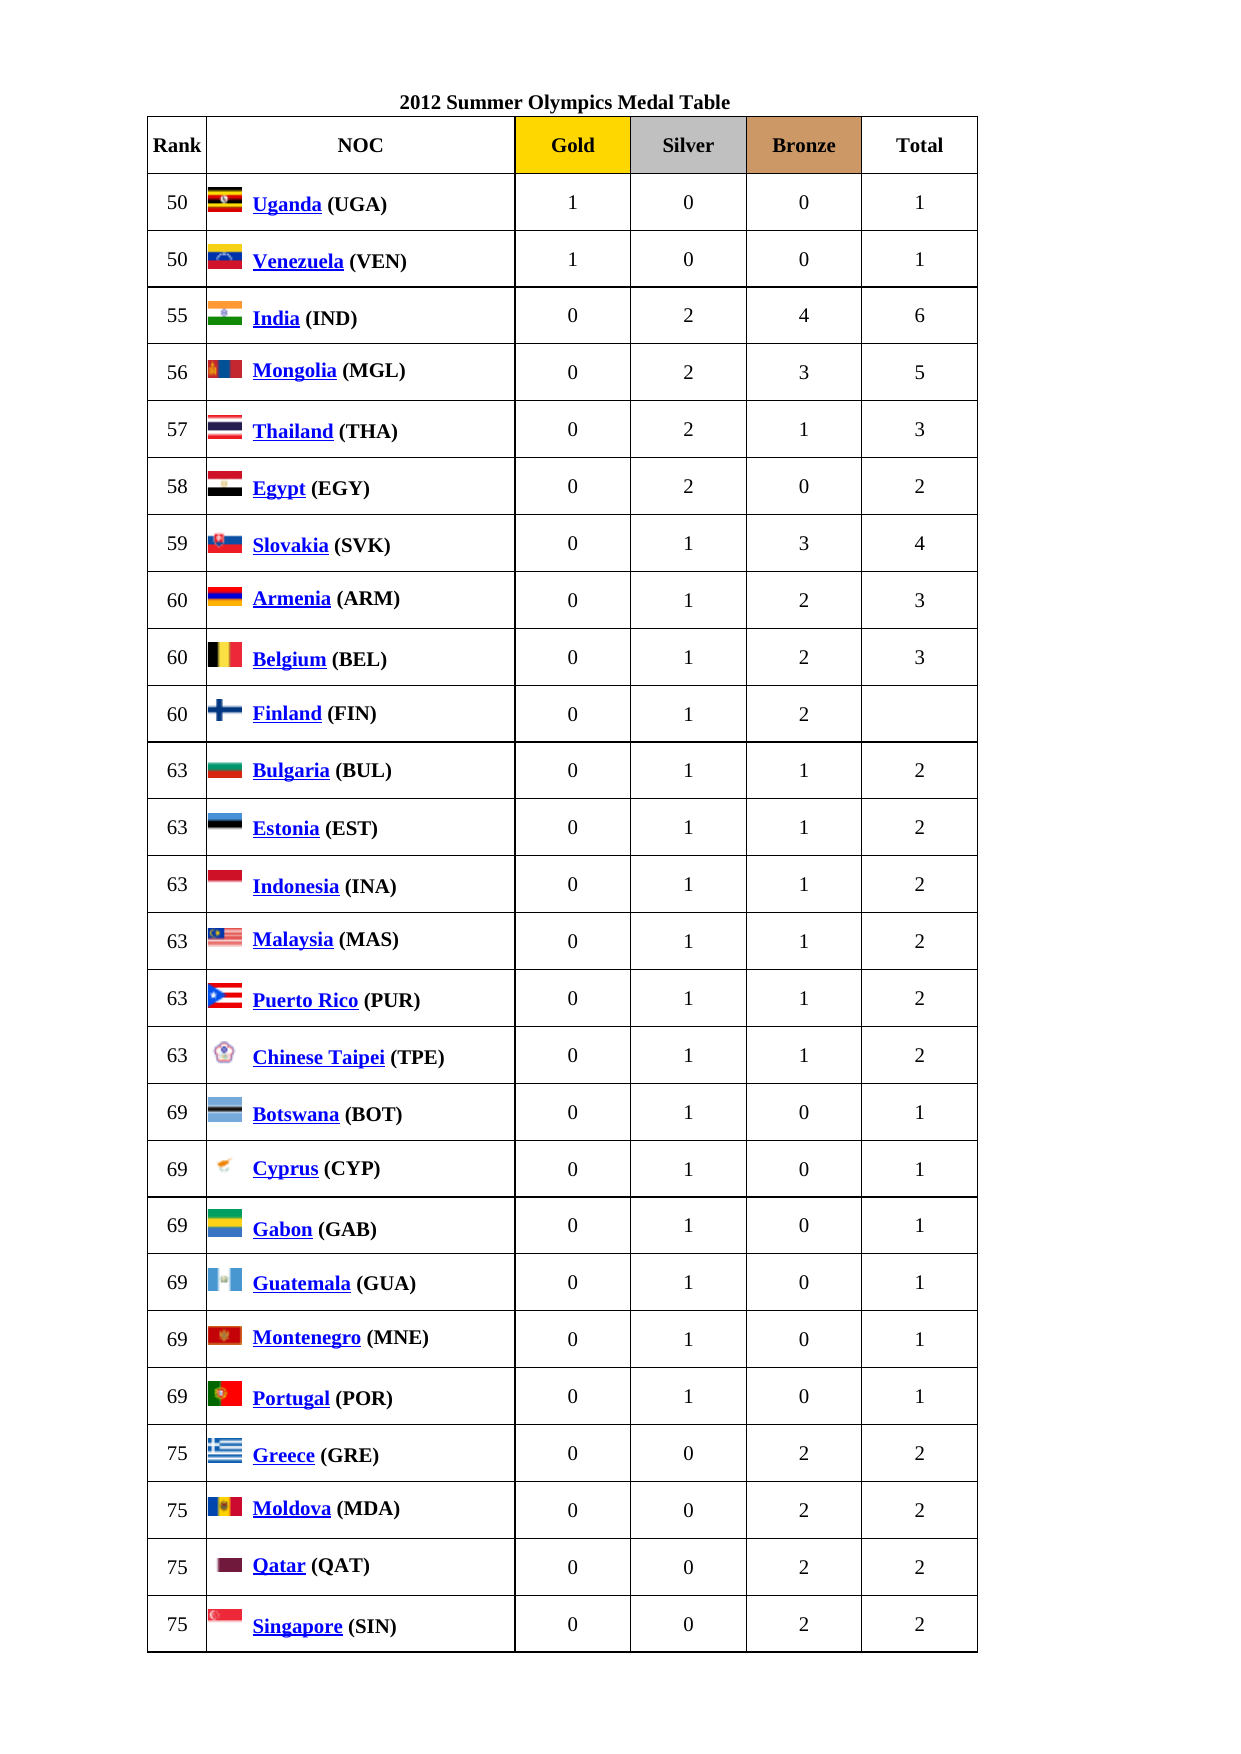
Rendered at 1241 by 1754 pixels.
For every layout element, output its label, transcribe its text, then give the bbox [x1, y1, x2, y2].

table_cell 0 [516, 743, 630, 798]
picture [207, 1609, 242, 1634]
table_cell Chinese Taipei (TPE) [207, 1027, 514, 1083]
table_cell 56 [148, 344, 206, 400]
table_cell 0 [516, 288, 630, 343]
table_cell 3 [862, 629, 977, 684]
table_cell 0 [631, 1539, 746, 1594]
table_cell 0 [747, 1084, 861, 1139]
table_cell 75 [148, 1596, 206, 1651]
table_cell 1 [862, 1368, 977, 1424]
table_cell 0 [516, 1198, 630, 1253]
picture [207, 870, 242, 894]
table_cell 1 [862, 1084, 977, 1139]
table_cell 3 [747, 344, 861, 400]
table_cell 1 [631, 913, 746, 969]
table_cell 69 [148, 1084, 206, 1139]
table_cell India (IND) [207, 288, 514, 343]
table_cell 0 [631, 1482, 746, 1538]
table_cell 0 [516, 856, 630, 912]
table_cell 2 [862, 1027, 977, 1083]
table_cell 1 [747, 856, 861, 912]
table_cell NOC [207, 117, 514, 173]
table_cell 60 [148, 572, 206, 628]
table_cell 1 [631, 1198, 746, 1253]
picture [207, 528, 242, 553]
table_cell Puerto Rico (PUR) [207, 970, 514, 1026]
table_cell Malaysia (MAS) [207, 913, 514, 969]
table_cell 0 [516, 1539, 630, 1594]
table_cell 1 [631, 686, 746, 741]
table_cell Indonesia (INA) [207, 856, 514, 912]
picture [207, 1381, 242, 1406]
table_cell 0 [747, 458, 861, 514]
table_cell 75 [148, 1539, 206, 1594]
picture [207, 1209, 242, 1237]
table_cell 0 [516, 1254, 630, 1310]
table_header 2012 Summer Olympics Medal Table [148, 89, 982, 116]
table_cell 50 [148, 174, 206, 229]
table_cell Gabon (GAB) [207, 1198, 514, 1253]
table_cell 1 [516, 174, 630, 229]
table_cell 1 [747, 970, 861, 1026]
table_cell 2 [631, 401, 746, 457]
picture [207, 1558, 242, 1572]
table_cell 0 [516, 1368, 630, 1424]
table_cell 50 [148, 231, 206, 286]
picture [207, 1497, 242, 1516]
table_cell 0 [516, 1311, 630, 1367]
table_cell 0 [631, 1596, 746, 1651]
picture [207, 360, 242, 378]
table_cell 69 [148, 1198, 206, 1253]
table_cell Montenegro (MNE) [207, 1311, 514, 1367]
table_cell 1 [631, 743, 746, 798]
table_cell 2 [631, 288, 746, 343]
table_cell 1 [631, 515, 746, 571]
table_cell Uganda (UGA) [207, 174, 514, 229]
table_cell 2 [862, 1425, 977, 1481]
table_cell 1 [631, 1254, 746, 1310]
table_cell 5 [862, 344, 977, 400]
table_cell 63 [148, 1027, 206, 1083]
table_cell 63 [148, 799, 206, 855]
table_cell 1 [631, 1311, 746, 1367]
picture [207, 642, 242, 667]
table_cell 60 [148, 629, 206, 684]
table_cell 0 [516, 1596, 630, 1651]
table_cell 2 [631, 344, 746, 400]
table_cell 0 [516, 1027, 630, 1083]
table_cell 1 [862, 231, 977, 286]
table_cell Bronze [747, 117, 861, 173]
table_cell 0 [516, 458, 630, 514]
table_cell 1 [631, 1141, 746, 1196]
table_cell 0 [516, 515, 630, 571]
table_cell 0 [516, 629, 630, 684]
table_cell 2 [747, 1596, 861, 1651]
table_cell Mongolia (MGL) [207, 344, 514, 400]
table_cell 2 [862, 743, 977, 798]
picture [207, 244, 242, 269]
table_cell 0 [516, 1482, 630, 1538]
table_cell 2 [747, 572, 861, 628]
table_cell 2 [862, 1482, 977, 1538]
table_cell 0 [747, 174, 861, 229]
table_cell Moldova (MDA) [207, 1482, 514, 1538]
table_cell 1 [631, 1368, 746, 1424]
table_cell Greece (GRE) [207, 1425, 514, 1481]
table_cell 57 [148, 401, 206, 457]
table_cell 69 [148, 1311, 206, 1367]
table_cell 60 [148, 686, 206, 741]
table_cell 1 [747, 743, 861, 798]
table_cell 0 [516, 1141, 630, 1196]
table_cell 2 [747, 1482, 861, 1538]
table_cell 3 [862, 572, 977, 628]
table_cell Guatemala (GUA) [207, 1254, 514, 1310]
table_cell 1 [862, 1254, 977, 1310]
table_cell 1 [631, 629, 746, 684]
table_cell 75 [148, 1482, 206, 1538]
picture [207, 587, 242, 606]
table_cell Silver [631, 117, 746, 173]
table_cell Thailand (THA) [207, 401, 514, 457]
table_cell 75 [148, 1425, 206, 1481]
table_cell 63 [148, 856, 206, 912]
table_cell Rank [148, 117, 206, 173]
table_cell 1 [631, 1084, 746, 1139]
table_cell 2 [862, 1539, 977, 1594]
picture [207, 1097, 242, 1122]
table_cell Singapore (SIN) [207, 1596, 514, 1651]
table_cell 59 [148, 515, 206, 571]
table_cell 63 [148, 970, 206, 1026]
table_cell 0 [747, 1198, 861, 1253]
table_cell Belgium (BEL) [207, 629, 514, 684]
table_cell 3 [862, 401, 977, 457]
table_cell 1 [747, 799, 861, 855]
picture [207, 1326, 242, 1345]
table_cell 0 [516, 401, 630, 457]
table_cell 2 [862, 913, 977, 969]
table_cell 1 [747, 913, 861, 969]
table_cell 1 [747, 1027, 861, 1083]
picture [207, 983, 242, 1008]
table_cell 0 [747, 231, 861, 286]
picture [207, 187, 242, 212]
table_cell 2 [747, 629, 861, 684]
table_cell 6 [862, 288, 977, 343]
picture [207, 699, 242, 721]
table_cell 63 [148, 743, 206, 798]
picture [207, 756, 242, 778]
table_cell 69 [148, 1368, 206, 1424]
table_cell Total [862, 117, 977, 173]
table_cell Gold [516, 117, 630, 173]
table_cell 0 [516, 686, 630, 741]
table_cell Bulgaria (BUL) [207, 743, 514, 798]
table_cell 2 [747, 1425, 861, 1481]
table_cell 1 [747, 401, 861, 457]
table_cell 0 [516, 1084, 630, 1139]
table_cell 1 [631, 1027, 746, 1083]
table_cell 69 [148, 1254, 206, 1310]
table_cell 0 [747, 1368, 861, 1424]
table_cell 1 [862, 174, 977, 229]
table_cell 1 [862, 1311, 977, 1367]
picture [207, 1040, 242, 1065]
table_cell 58 [148, 458, 206, 514]
table_cell 1 [516, 231, 630, 286]
picture [207, 415, 242, 439]
picture [207, 301, 242, 325]
picture [207, 1268, 242, 1291]
table_cell 2 [862, 1596, 977, 1651]
picture [207, 1438, 242, 1463]
table_cell Finland (FIN) [207, 686, 514, 741]
table_cell 0 [516, 1425, 630, 1481]
table_cell 69 [148, 1141, 206, 1196]
table_cell 1 [631, 856, 746, 912]
picture [207, 1154, 242, 1176]
picture [207, 471, 242, 496]
table_cell Armenia (ARM) [207, 572, 514, 628]
table_cell 55 [148, 288, 206, 343]
table_cell Cyprus (CYP) [207, 1141, 514, 1196]
table_cell 1 [862, 1141, 977, 1196]
table_cell 0 [516, 799, 630, 855]
table_cell Egypt (EGY) [207, 458, 514, 514]
table_cell 0 [516, 970, 630, 1026]
table_cell 2 [747, 686, 861, 741]
table_cell 0 [747, 1311, 861, 1367]
table_cell 2 [747, 1539, 861, 1594]
table_cell Botswana (BOT) [207, 1084, 514, 1139]
table_cell 1 [631, 799, 746, 855]
table_cell Estonia (EST) [207, 799, 514, 855]
picture [207, 813, 242, 836]
table_cell 2 [862, 856, 977, 912]
table_cell [862, 686, 977, 741]
table_cell 4 [747, 288, 861, 343]
table_cell 0 [631, 174, 746, 229]
picture [207, 928, 242, 947]
table_cell Portugal (POR) [207, 1368, 514, 1424]
table_cell 63 [148, 913, 206, 969]
table_cell 0 [747, 1141, 861, 1196]
table_cell 0 [516, 913, 630, 969]
table_cell Slovakia (SVK) [207, 515, 514, 571]
table_cell 0 [516, 344, 630, 400]
table_cell 0 [631, 1425, 746, 1481]
table_cell 1 [631, 970, 746, 1026]
table_cell 3 [747, 515, 861, 571]
table_cell 1 [631, 572, 746, 628]
table_cell 2 [862, 458, 977, 514]
table_cell 0 [631, 231, 746, 286]
table_cell 4 [862, 515, 977, 571]
table_cell Qatar (QAT) [207, 1539, 514, 1594]
table_cell 1 [862, 1198, 977, 1253]
table_cell 2 [862, 799, 977, 855]
table_cell 0 [747, 1254, 861, 1310]
table_cell 0 [516, 572, 630, 628]
table_cell 2 [862, 970, 977, 1026]
table_cell 2 [631, 458, 746, 514]
table_cell Venezuela (VEN) [207, 231, 514, 286]
